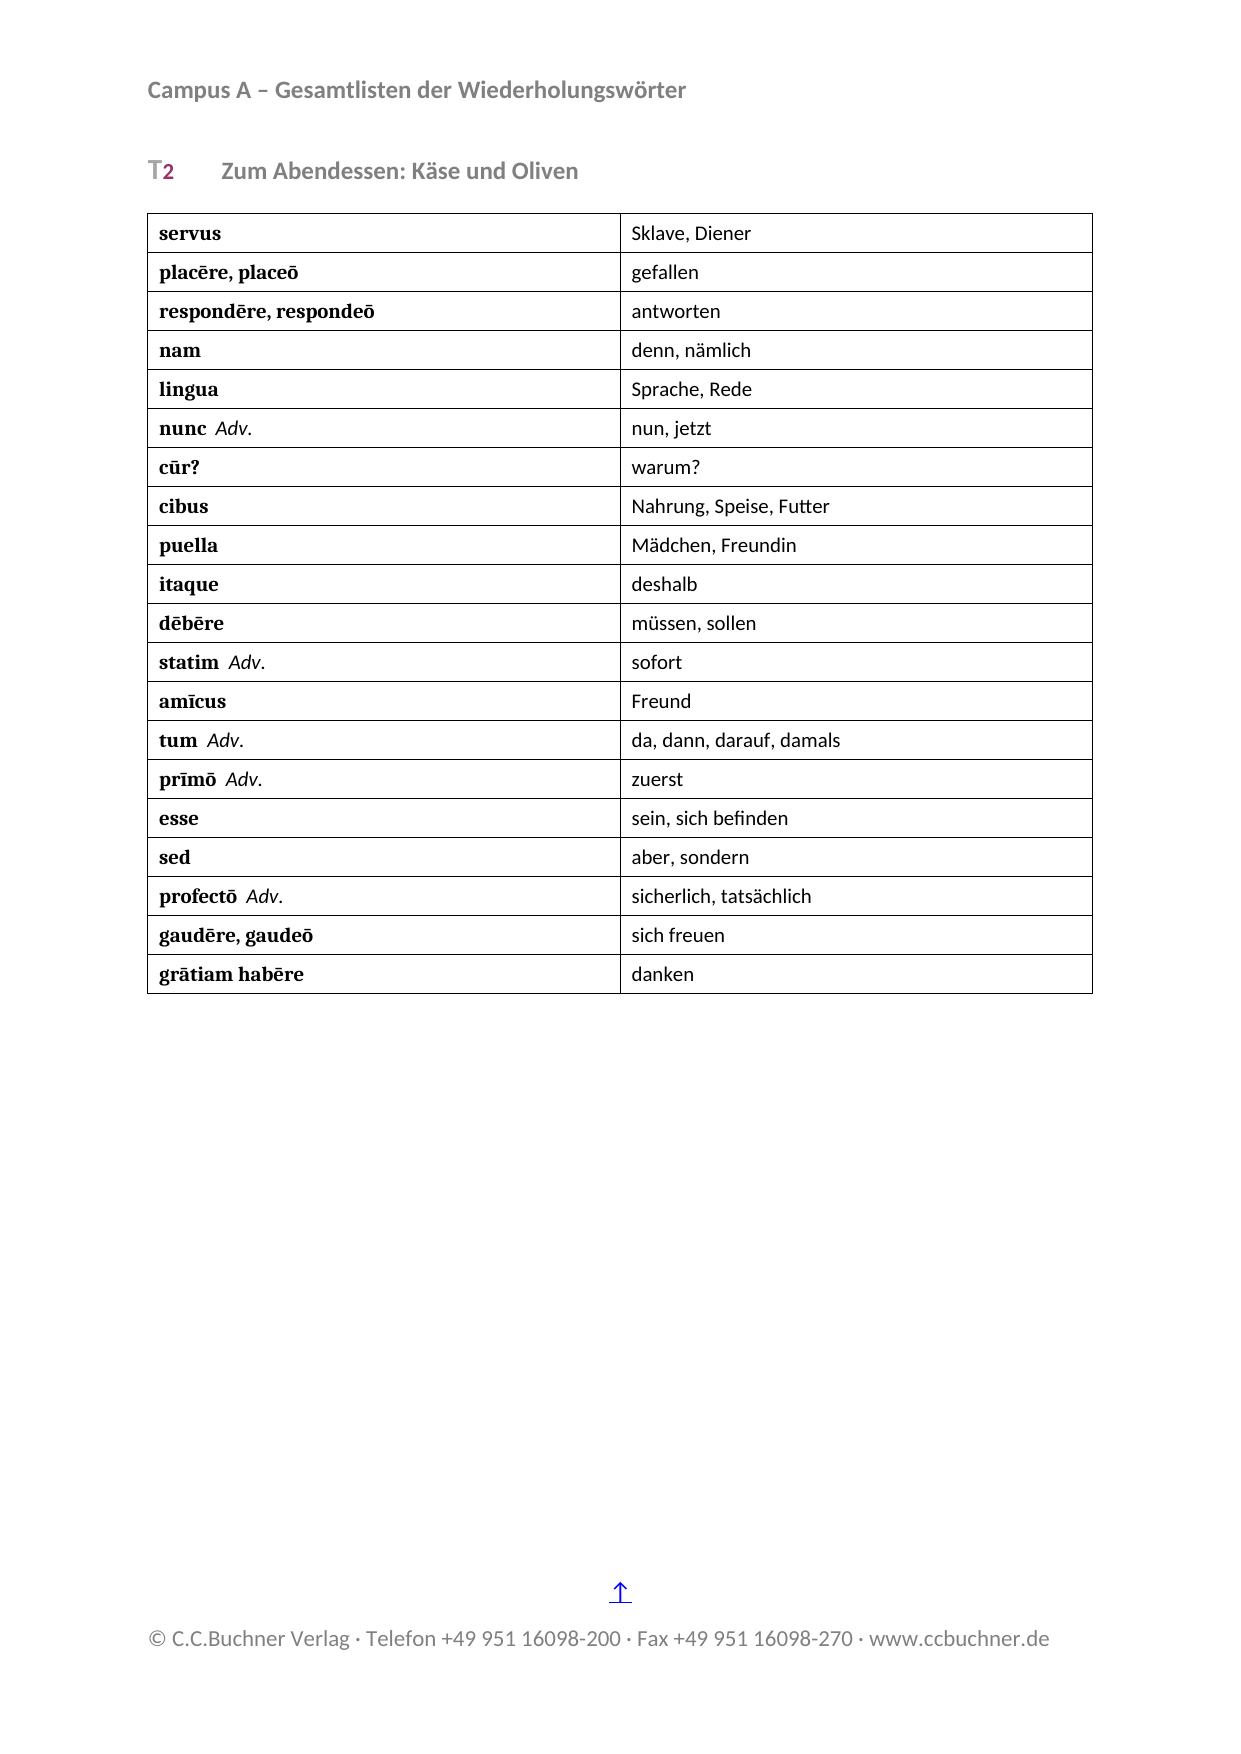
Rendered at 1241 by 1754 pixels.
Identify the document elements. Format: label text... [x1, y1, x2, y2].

table_cell gaudēre, gaudeō [148, 916, 620, 953]
table_cell Freund [621, 682, 1092, 720]
table_cell respondēre, respondeō [148, 292, 620, 330]
table_cell cibus [148, 487, 620, 525]
table_header servus [148, 214, 620, 252]
table_cell warum? [621, 448, 1092, 486]
table_cell sed [148, 838, 620, 876]
table_cell aber, sondern [621, 838, 1092, 876]
table_cell Mädchen, Freundin [621, 526, 1092, 564]
table_cell grātiam habēre [148, 955, 620, 992]
table_cell lingua [148, 370, 620, 408]
table_cell cūr? [148, 448, 620, 486]
table_cell da, dann, darauf, damals [621, 721, 1092, 759]
table_cell puella [148, 526, 620, 564]
table_header Sklave, Diener [621, 214, 1092, 252]
table_cell statim Adv. [148, 643, 620, 681]
table_cell Sprache, Rede [621, 370, 1092, 408]
table_cell Nahrung, Speise, Futter [621, 487, 1092, 525]
table_cell sein, sich befinden [621, 799, 1092, 837]
table_cell esse [148, 799, 620, 837]
table_cell danken [621, 955, 1092, 992]
table_cell deshalb [621, 565, 1092, 603]
table_cell denn, nämlich [621, 331, 1092, 369]
table_cell sich freuen [621, 916, 1092, 953]
text T2 Zum Abendessen: Käse und Oliven [148, 118, 1092, 187]
table_cell tum Adv. [148, 721, 620, 759]
table_cell sofort [621, 643, 1092, 681]
table_cell placēre, placeō [148, 253, 620, 291]
table_cell dēbēre [148, 604, 620, 642]
table_cell müssen, sollen [621, 604, 1092, 642]
table_cell prīmō Adv. [148, 760, 620, 798]
table_cell gefallen [621, 253, 1092, 291]
text ↑ [148, 1541, 1093, 1606]
table_cell amīcus [148, 682, 620, 720]
table_cell antworten [621, 292, 1092, 330]
table_cell itaque [148, 565, 620, 603]
table_cell sicherlich, tatsächlich [621, 877, 1092, 914]
table_cell profectō Adv. [148, 877, 620, 914]
table_cell nun, jetzt [621, 409, 1092, 447]
table_cell nunc Adv. [148, 409, 620, 447]
table_cell nam [148, 331, 620, 369]
table_cell zuerst [621, 760, 1092, 798]
